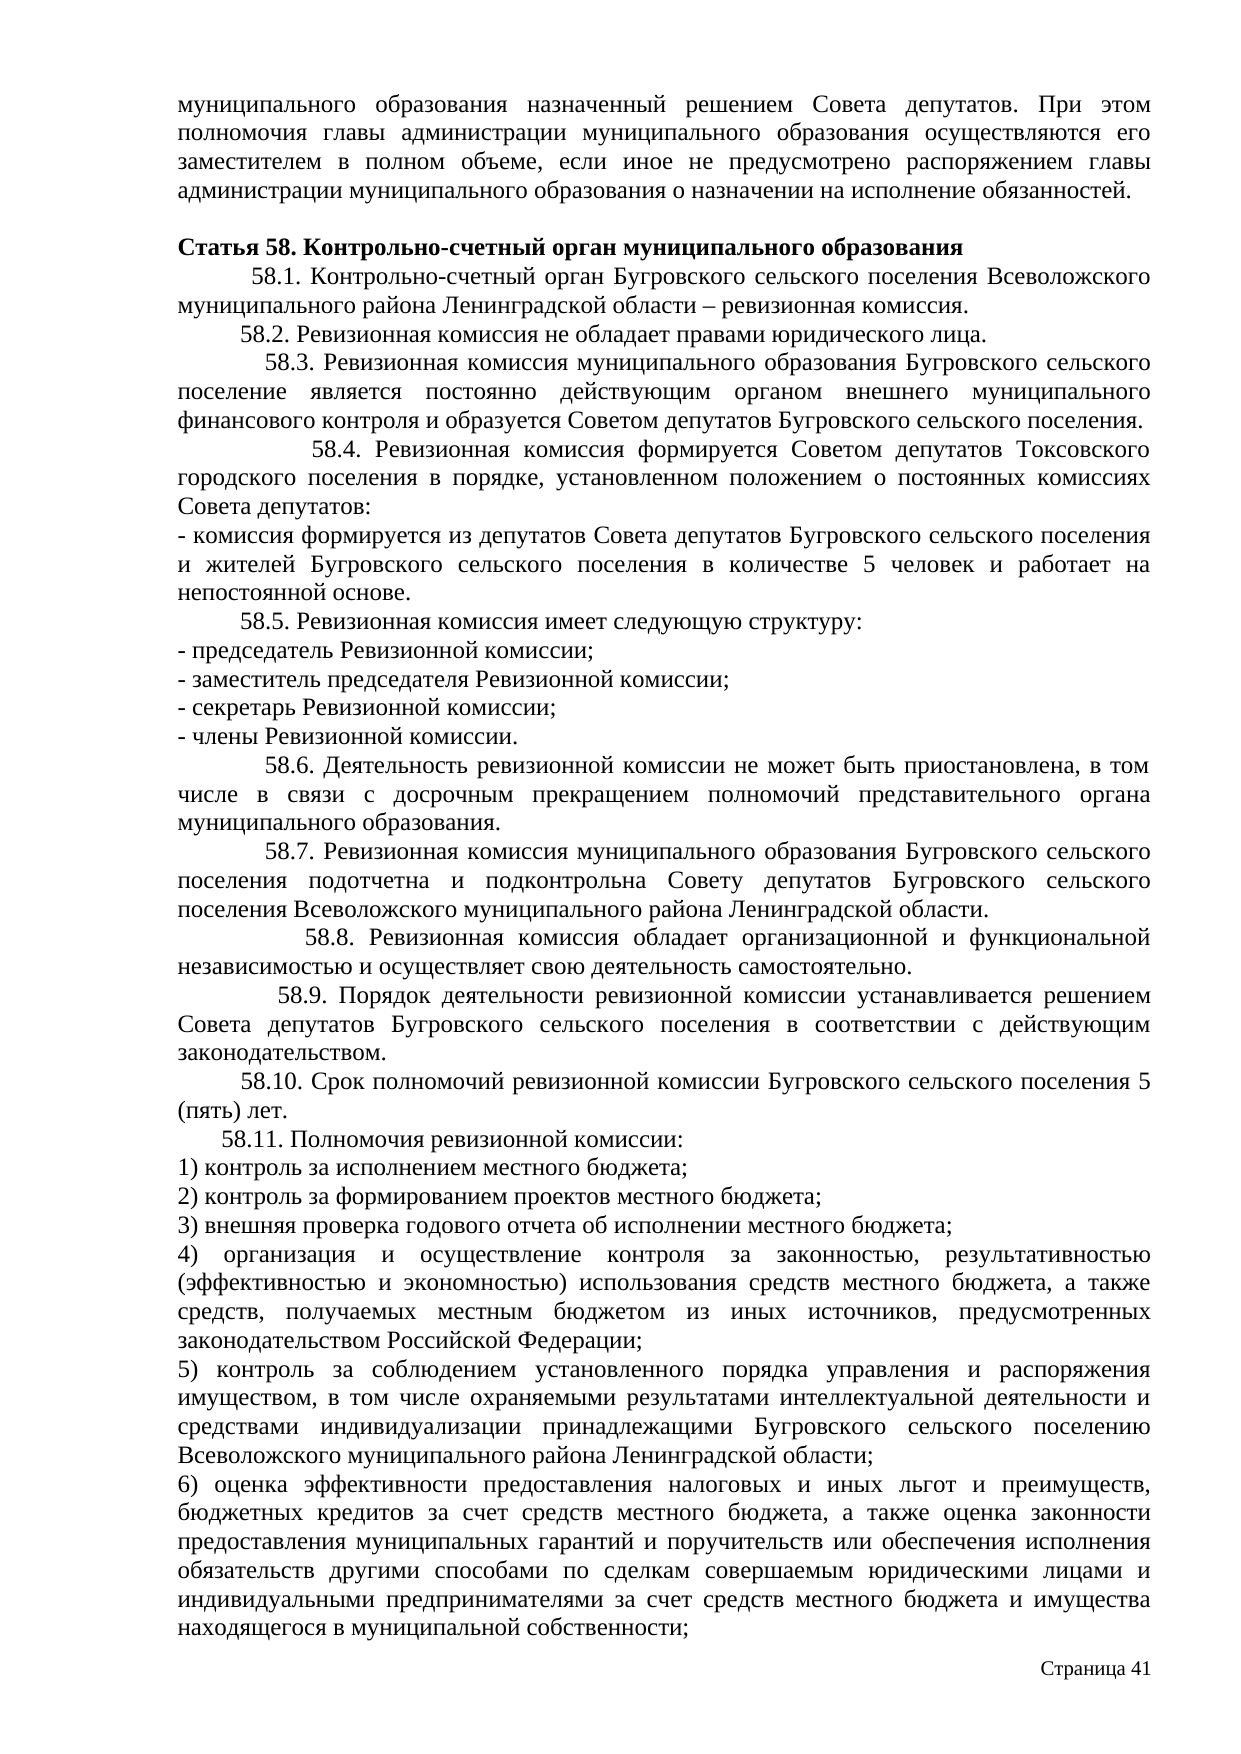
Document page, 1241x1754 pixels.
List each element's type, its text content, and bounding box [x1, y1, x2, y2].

text 58.7. Ревизионная комиссия муниципального образования Бугровского сельского поселения подотчетна и подконтрольна Совету депутатов Бугровского сельского поселения Всеволожского муниципального района Ленинградской области. [177, 836, 1152, 922]
text 4) организация и осуществление контроля за законностью, результативностью (эффективностью и экономностью) использования средств местного бюджета, а также средств, получаемых местным бюджетом из иных источников, предусмотренных законодательством Российской Федерации; [177, 1239, 1152, 1354]
text 1) контроль за исполнением местного бюджета; [177, 1152, 1152, 1181]
text 58.2. Ревизионная комиссия не обладает правами юридического лица. [177, 319, 1152, 347]
text - члены Ревизионной комиссии. [177, 721, 1152, 750]
text - председатель Ревизионной комиссии; [177, 635, 1152, 664]
text 58.5. Ревизионная комиссия имеет следующую структуру: [177, 606, 1152, 635]
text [177, 89, 1152, 204]
text 6) оценка эффективности предоставления налоговых и иных льгот и преимуществ, бюджетных кредитов за счет средств местного бюджета, а также оценка законности предоставления муниципальных гарантий и поручительств или обеспечения исполнения обязательств другими способами по сделкам совершаемым юридическими лицами и индивидуальными предпринимателями за счет средств местного бюджета и имущества находящегося в муниципальной собственности; [177, 1469, 1152, 1641]
text 58.6. Деятельность ревизионной комиссии не может быть приостановлена, в том числе в связи с досрочным прекращением полномочий представительного органа муниципального образования. [177, 750, 1152, 836]
text 58.1. Контрольно-счетный орган Бугровского сельского поселения Всеволожского муниципального района Ленинградской области – ревизионная комиссия. [177, 261, 1152, 319]
text - секретарь Ревизионной комиссии; [177, 692, 1152, 721]
text 58.11. Полномочия ревизионной комиссии: [177, 1124, 1152, 1152]
text - комиссия формируется из депутатов Совета депутатов Бугровского сельского поселения и жителей Бугровского сельского поселения в количестве 5 человек и работает на непостоянной основе. [177, 520, 1152, 606]
text Статья 58. Контрольно-счетный орган муниципального образования [177, 232, 1152, 261]
text 58.4. Ревизионная комиссия формируется Советом депутатов Токсовского городского поселения в порядке, установленном положением о постоянных комиссиях Совета депутатов: [177, 434, 1152, 520]
text 58.8. Ревизионная комиссия обладает организационной и функциональной независимостью и осуществляет свою деятельность самостоятельно. [177, 922, 1152, 980]
text 58.10. Срок полномочий ревизионной комиссии Бугровского сельского поселения 5 (пять) лет. [177, 1066, 1152, 1124]
text 58.9. Порядок деятельности ревизионной комиссии устанавливается решением Совета депутатов Бугровского сельского поселения в соответствии с действующим законодательством. [177, 980, 1152, 1066]
text 2) контроль за формированием проектов местного бюджета; [177, 1181, 1152, 1210]
text 5) контроль за соблюдением установленного порядка управления и распоряжения имуществом, в том числе охраняемыми результатами интеллектуальной деятельности и средствами индивидуализации принадлежащими Бугровского сельского поселению Всеволожского муниципального района Ленинградской области; [177, 1354, 1152, 1469]
text 58.3. Ревизионная комиссия муниципального образования Бугровского сельского поселение является постоянно действующим органом внешнего муниципального финансового контроля и образуется Советом депутатов Бугровского сельского поселения. [177, 347, 1152, 434]
text 3) внешняя проверка годового отчета об исполнении местного бюджета; [177, 1210, 1152, 1239]
text - заместитель председателя Ревизионной комиссии; [177, 664, 1152, 692]
